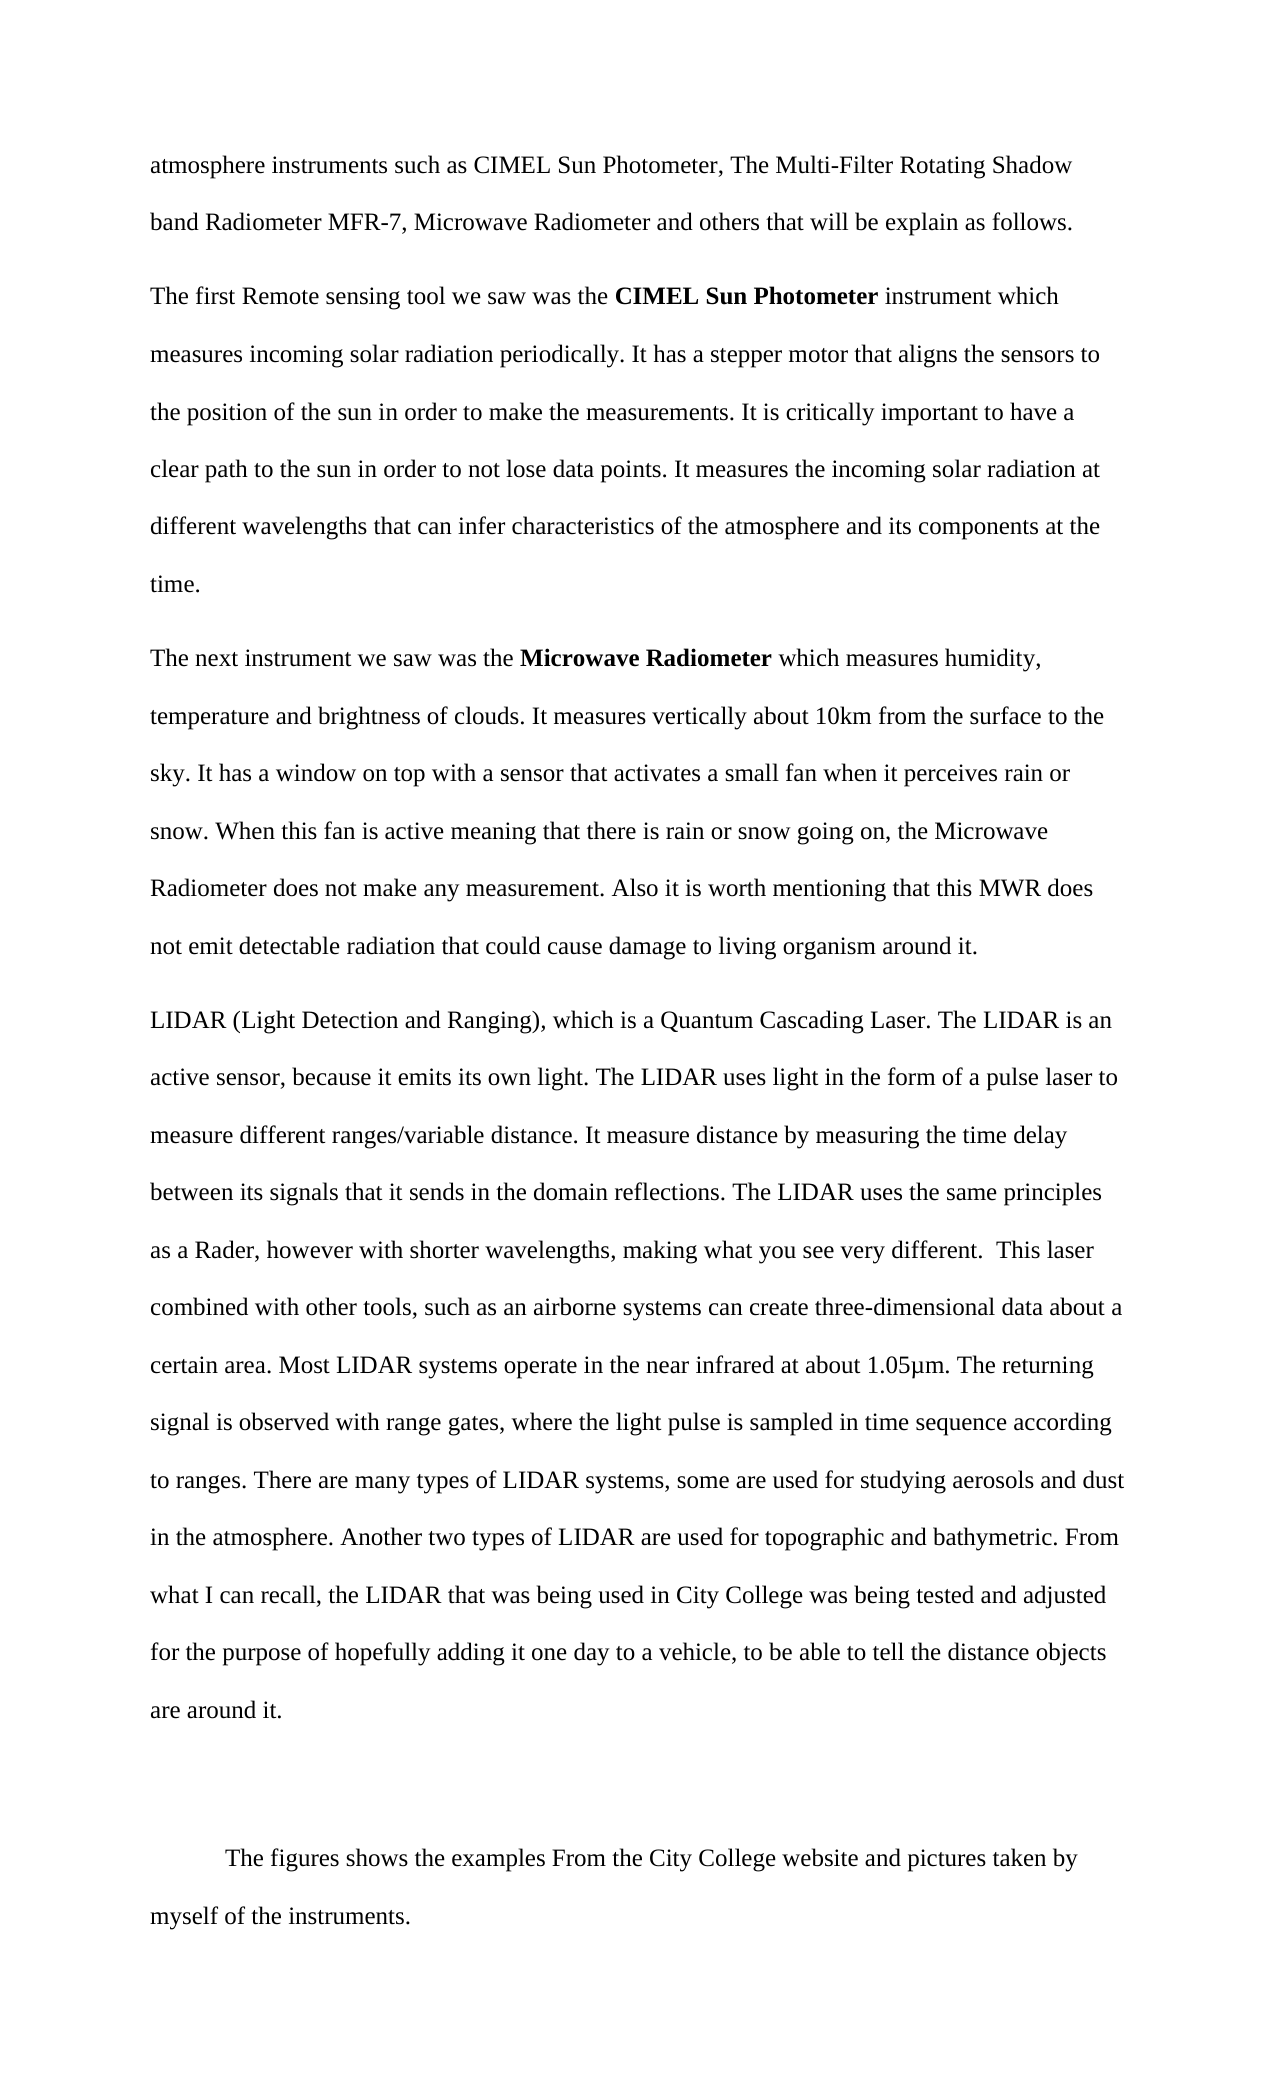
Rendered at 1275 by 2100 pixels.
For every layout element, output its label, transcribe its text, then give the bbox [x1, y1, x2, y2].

text LIDAR (Light Detection and Ranging), which is a Quantum Cascading Laser. The LIDAR is an active sensor, because it emits its own light. The LIDAR uses light in the form of a pulse laser to measure different ranges/variable distance. It measure distance by measuring the time delay between its signals that it sends in the domain reflections. The LIDAR uses the same principles as a Rader, however with shorter wavelengths, making what you see very different. This laser combined with other tools, such as an airborne systems can create three-dimensional data about a certain area. Most LIDAR systems operate in the near infrared at about 1.05µm. The returning signal is observed with range gates, where the light pulse is sampled in time sequence according to ranges. There are many types of LIDAR systems, some are used for studying aerosols and dust in the atmosphere. Another two types of LIDAR are used for topographic and bathymetric. From what I can recall, the LIDAR that was being used in City College was being tested and adjusted for the purpose of hopefully adding it one day to a vehicle, to be able to tell the distance objects are around it. [150, 1005, 1125, 1724]
text The figures shows the examples From the City College website and pictures taken by myself of the instruments. [150, 1843, 1125, 1929]
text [150, 150, 1125, 236]
text The next instrument we saw was the Microwave Radiometer which measures humidity, temperature and brightness of clouds. It measures vertically about 10km from the surface to the sky. It has a window on top with a sensor that activates a small fan when it perceives rain or snow. When this fan is active meaning that there is rain or snow going on, the Microwave Radiometer does not make any measurement. Also it is worth mentioning that this MWR does not emit detectable radiation that could cause damage to living organism around it. [150, 643, 1125, 959]
text The first Remote sensing tool we saw was the CIMEL Sun Photometer instrument which measures incoming solar radiation periodically. It has a stepper motor that aligns the sensors to the position of the sun in order to make the measurements. It is critically important to have a clear path to the sun in order to not lose data points. It measures the incoming solar radiation at different wavelengths that can infer characteristics of the atmosphere and its components at the time. [150, 282, 1125, 598]
